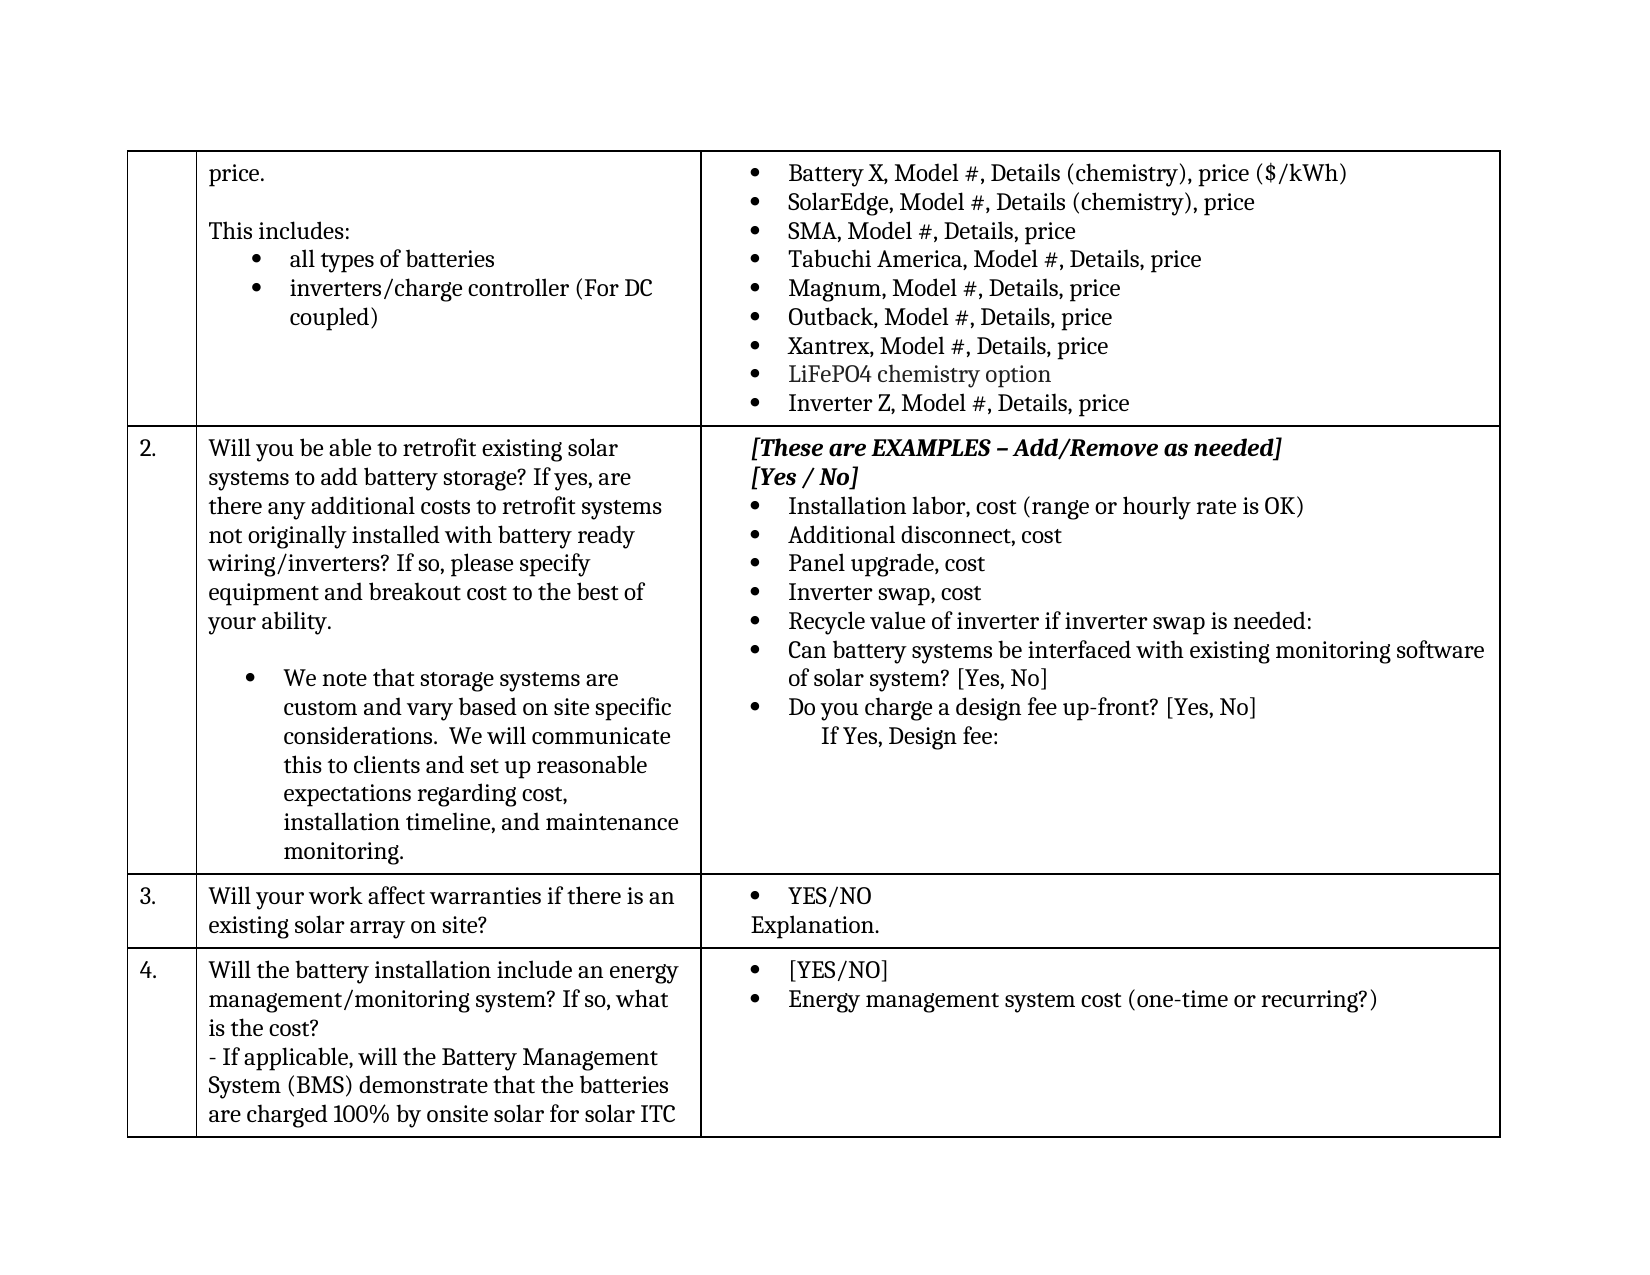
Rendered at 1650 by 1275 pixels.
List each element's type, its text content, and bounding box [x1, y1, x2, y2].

table_cell 3. [128, 875, 196, 947]
table_header 1. [128, 152, 196, 425]
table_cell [702, 949, 1499, 1136]
table_cell [These are EXAMPLES – Add/Remove as needed] [Yes / No] Installation labor, cost (range or hourly rate is OK) Additional disconnect, cost Panel upgrade, cost Inverter swap, cost Recycle value of inverter if inverter swap is needed: Can battery systems be interfaced with existing monitoring software of solar system? [Yes, No] Do you charge a design fee up-front? [Yes, No] If Yes, Design fee: [702, 427, 1499, 873]
table_cell Will your work affect warranties if there is an existing solar array on site? [197, 875, 700, 947]
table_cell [197, 949, 700, 1136]
table_cell YES/NO Explanation. [702, 875, 1499, 947]
table_cell Will you be able to retrofit existing solar systems to add battery storage? If yes, are there any additional costs to retrofit systems not originally installed with battery ready wiring/inverters? If so, please specify equipment and breakout cost to the best of your ability. We note that storage systems are custom and vary based on site specific considerations. We will communicate this to clients and set up reasonable expectations regarding cost, installation timeline, and maintenance monitoring. [197, 427, 700, 873]
table_cell 4. [128, 949, 196, 1136]
table_cell 2. [128, 427, 196, 873]
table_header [197, 152, 700, 425]
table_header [702, 152, 1499, 425]
